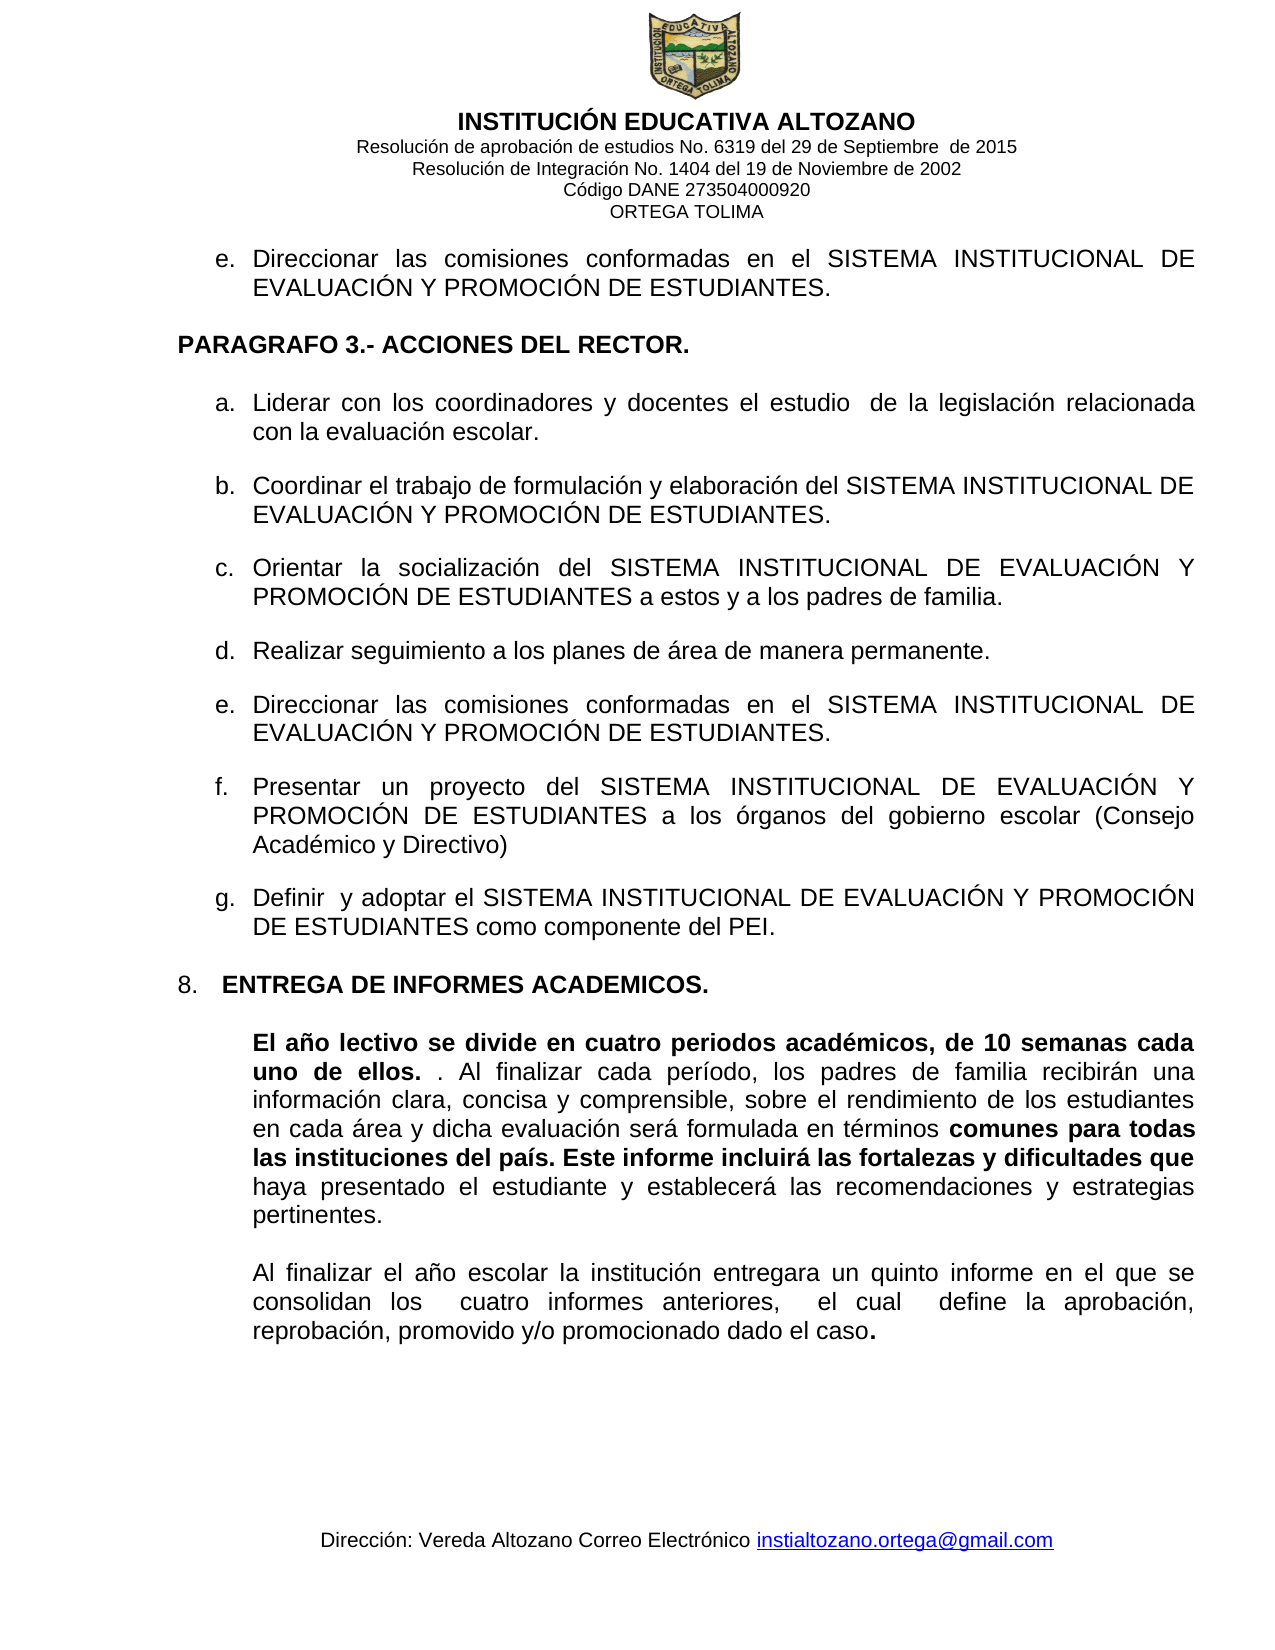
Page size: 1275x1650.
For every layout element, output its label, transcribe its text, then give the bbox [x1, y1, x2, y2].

list Orientar la socialización del SISTEMA INSTITUCIONAL DE EVALUACIÓN Y PROMOCIÓN DE ESTUDIANTES a estos y a los padres de familia. [215, 553, 1196, 611]
text Al finalizar el año escolar la institución entregara un quinto informe en el que se consolidan los cuatro informes anteriores, el cual define la aprobación, reprobación, promovido y/o promocionado dado el caso. [252, 1258, 1196, 1345]
list ENTREGA DE INFORMES ACADEMICOS. [177, 970, 1196, 999]
text El año lectivo se divide en cuatro periodos académicos, de 10 semanas cada uno de ellos. . Al finalizar cada período, los padres de familia recibirán una información clara, concisa y comprensible, sobre el rendimiento de los estudiantes en cada área y dicha evaluación será formulada en términos comunes para todas las instituciones del país. Este informe incluirá las fortalezas y dificultades que haya presentado el estudiante y establecerá las recomendaciones y estrategias pertinentes. [252, 1028, 1196, 1229]
list Definir y adoptar el SISTEMA INSTITUCIONAL DE EVALUACIÓN Y PROMOCIÓN DE ESTUDIANTES como componente del PEI. [215, 883, 1196, 941]
picture [644, 11, 743, 108]
list Liderar con los coordinadores y docentes el estudio de la legislación relacionada con la evaluación escolar. [215, 388, 1196, 446]
list Direccionar las comisiones conformadas en el SISTEMA INSTITUCIONAL DE EVALUACIÓN Y PROMOCIÓN DE ESTUDIANTES. [215, 690, 1196, 747]
list Direccionar las comisiones conformadas en el SISTEMA INSTITUCIONAL DE EVALUACIÓN Y PROMOCIÓN DE ESTUDIANTES. [215, 244, 1196, 301]
list Presentar un proyecto del SISTEMA INSTITUCIONAL DE EVALUACIÓN Y PROMOCIÓN DE ESTUDIANTES a los órganos del gobierno escolar (Consejo Académico y Directivo) [215, 772, 1196, 858]
text PARAGRAFO 3.- ACCIONES DEL RECTOR. [177, 331, 1196, 359]
list Coordinar el trabajo de formulación y elaboración del SISTEMA INSTITUCIONAL DE EVALUACIÓN Y PROMOCIÓN DE ESTUDIANTES. [215, 471, 1196, 528]
list Realizar seguimiento a los planes de área de manera permanente. [215, 636, 1196, 665]
